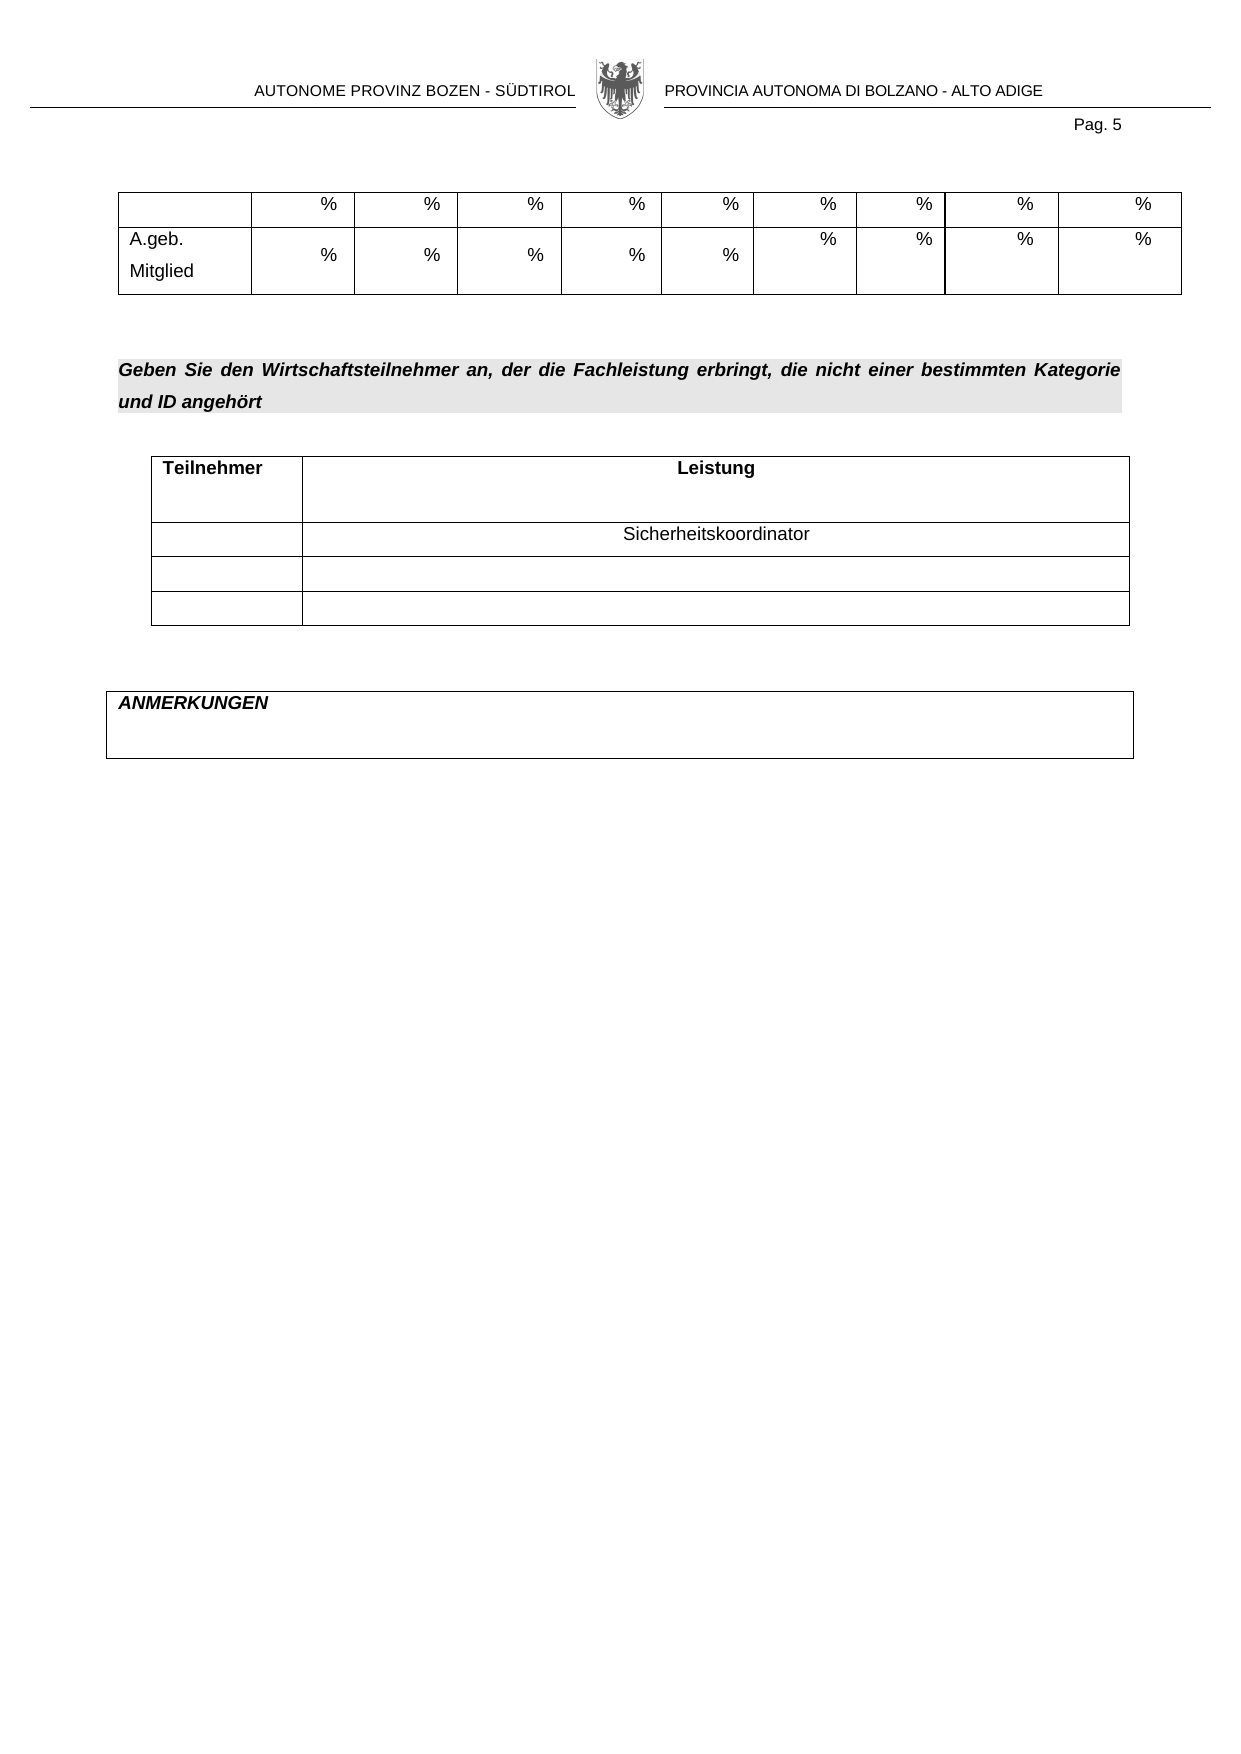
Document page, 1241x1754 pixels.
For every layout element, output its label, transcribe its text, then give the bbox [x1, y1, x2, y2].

table_cell % [754, 228, 856, 293]
table_cell % [754, 193, 856, 227]
table_cell [119, 193, 251, 227]
table_cell [152, 592, 302, 625]
table_cell % [355, 193, 457, 227]
table_cell % [662, 228, 753, 293]
table_header Teilnehmer [152, 457, 302, 522]
table_cell % [1059, 228, 1181, 293]
table_cell % [562, 228, 661, 293]
table_cell % [662, 193, 753, 227]
table_cell % [1059, 193, 1181, 227]
table_cell % [946, 193, 1058, 227]
table_cell [303, 557, 1129, 591]
table_cell [152, 523, 302, 556]
table_cell [303, 592, 1129, 625]
table_cell % [355, 228, 457, 293]
table_cell % [458, 193, 561, 227]
table_cell % [857, 193, 944, 227]
table_cell % [252, 228, 354, 293]
text Geben Sie den Wirtschaftsteilnehmer an, der die Fachleistung erbringt, die nicht einer bestimmten Kategorie und ID angehört [118, 359, 1122, 413]
table_header ANMERKUNGEN [107, 692, 1133, 758]
table_cell [152, 557, 302, 591]
picture [596, 59, 644, 119]
table_cell A.geb. Mitglied [119, 228, 251, 293]
table_header Leistung [303, 457, 1129, 522]
table_cell Sicherheitskoordinator [303, 523, 1129, 556]
table_cell % [562, 193, 661, 227]
table_cell % [458, 228, 561, 293]
table_cell % [857, 228, 944, 293]
table_cell % [252, 193, 354, 227]
table_cell % [946, 228, 1058, 293]
